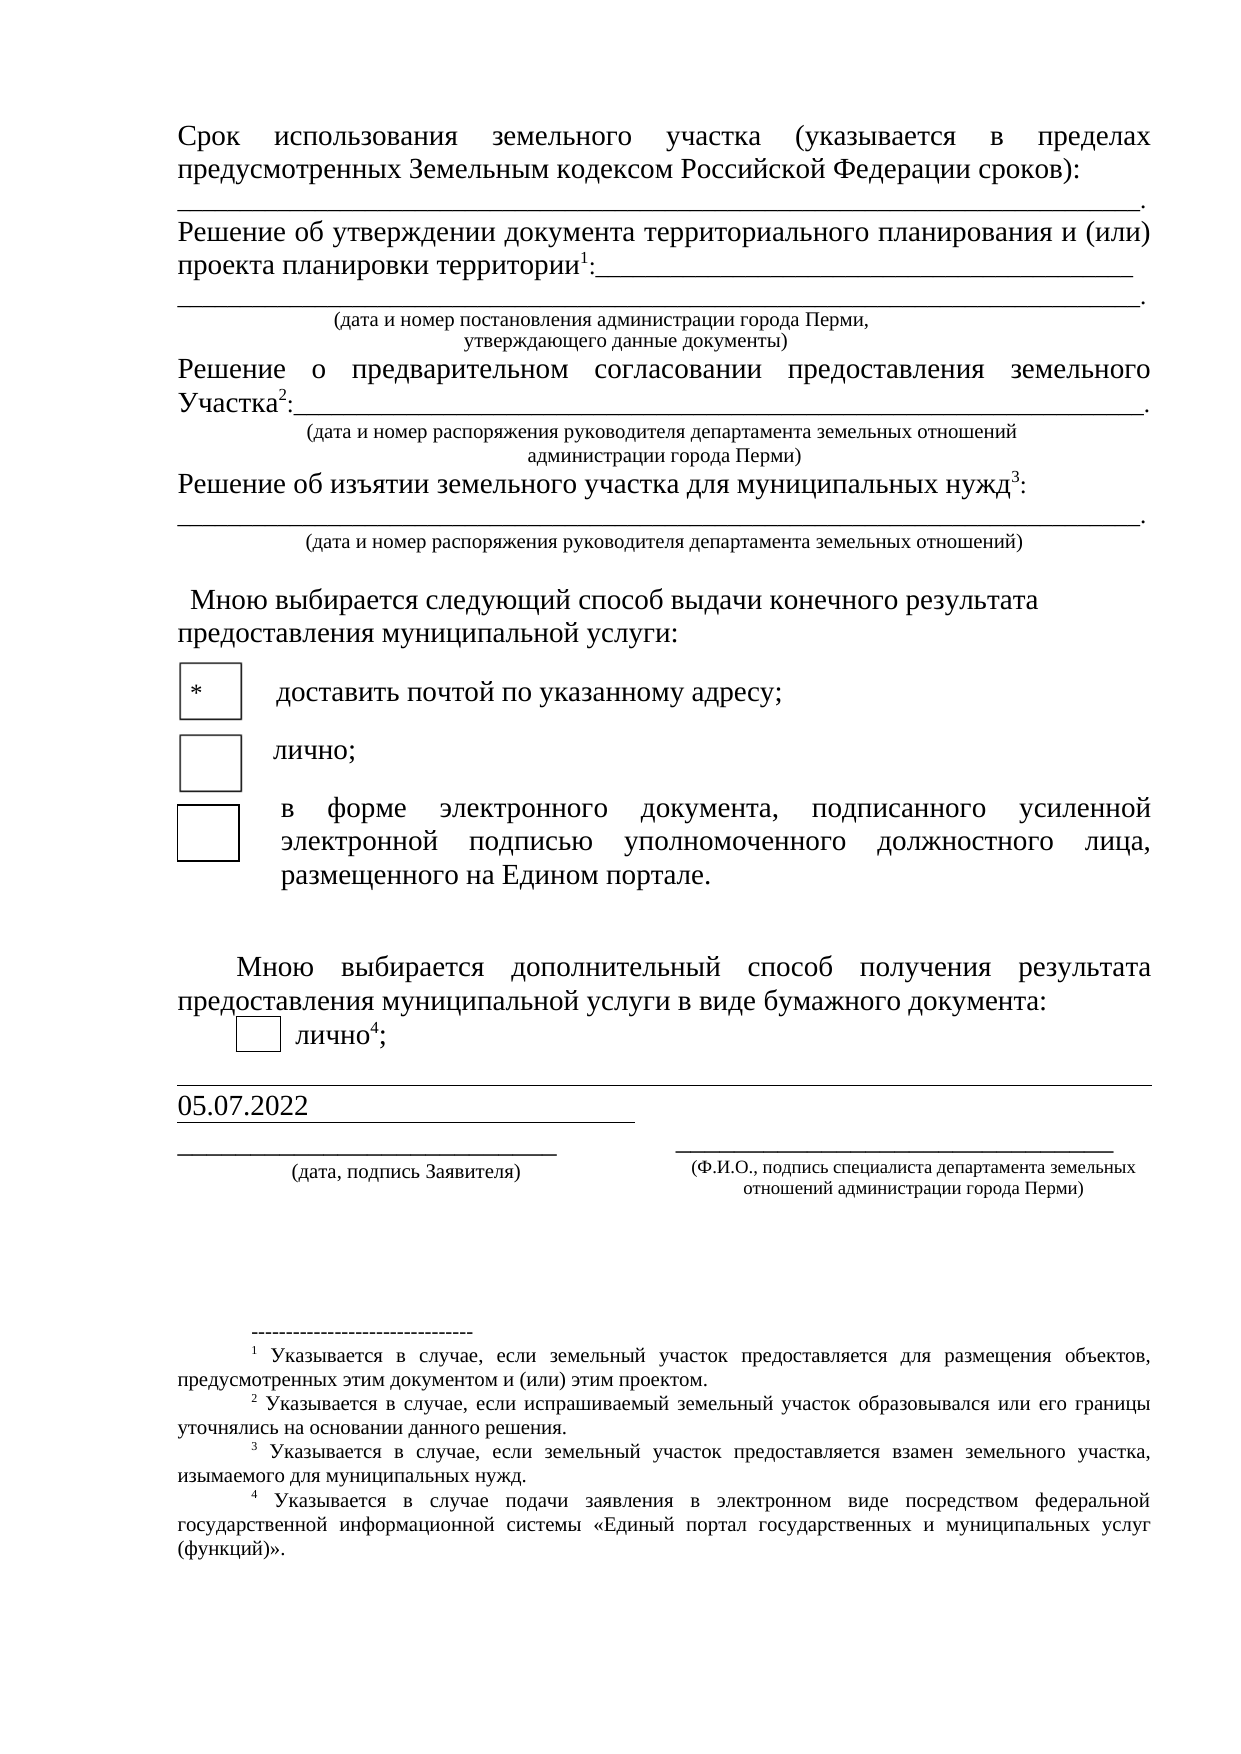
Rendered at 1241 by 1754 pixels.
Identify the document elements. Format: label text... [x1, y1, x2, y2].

text (дата и номер распоряжения руководителя департамента земельных отношений) [177, 529, 1152, 553]
text лично; [177, 732, 1152, 766]
text Решение об утверждении документа территориального планирования и (или) проекта планировки территории1:___________________________________________ [177, 214, 1152, 281]
picture [178, 661, 244, 674]
text 4 Указывается в случае подачи заявления в электронном виде посредством федеральной государственной информационной системы «Единый портал государственных и муниципальных услуг (функций)». [177, 1487, 1152, 1560]
text _____________________________________________________________________________. [177, 281, 1152, 310]
text * доставить почтой по указанному адресу; [177, 674, 1152, 707]
table_header [237, 1017, 280, 1051]
text 2 Указывается в случае, если испрашиваемый земельный участок образовывался или его границы уточнялись на основании данного решения. [177, 1391, 1152, 1439]
text предоставления муниципальной услуги: [177, 615, 1152, 649]
text 05.07.2022 [177, 1086, 1152, 1122]
table_header ______________________________ (Ф.И.О., подпись специалиста департамента земельных отношений администрации города Перми) [664, 1122, 1163, 1199]
picture [178, 707, 244, 722]
text Решение об изъятии земельного участка для муниципальных нужд3: [177, 467, 1152, 500]
table_header __________________________ (дата, подпись Заявителя) [166, 1122, 664, 1199]
text 1 Указывается в случае, если земельный участок предоставляется для размещения объектов, предусмотренных этим документом и (или) этим проектом. [177, 1343, 1152, 1391]
table_header [281, 1016, 292, 1051]
text Мною выбирается следующий способ выдачи конечного результата [177, 582, 1152, 615]
picture [178, 766, 244, 794]
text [177, 185, 1152, 214]
text Решение о предварительном согласовании предоставления земельного Участка2:____________________________________________________________________. [177, 351, 1152, 418]
text _____________________________________________________________________________. [177, 500, 1152, 529]
text Срок использования земельного участка (указывается в пределах предусмотренных Земельным кодексом Российской Федерации сроков): [177, 118, 1152, 185]
text 3 Указывается в случае, если земельный участок предоставляется взамен земельного участка, изымаемого для муниципальных нужд. [177, 1439, 1152, 1487]
table_header лично4; [292, 1016, 1181, 1051]
text (дата и номер постановления администрации города Перми, утверждающего данные документы) [177, 310, 1152, 351]
text Мною выбирается дополнительный способ получения результата предоставления муниципальной услуги в виде бумажного документа: [177, 949, 1152, 1016]
text в форме электронного документа, подписанного усиленной электронной подписью уполномоченного должностного лица, размещенного на Едином портале. [281, 790, 1152, 891]
text (дата и номер распоряжения руководителя департамента земельных отношений администрации города Перми) [177, 418, 1152, 467]
text -------------------------------- [177, 1319, 1152, 1343]
